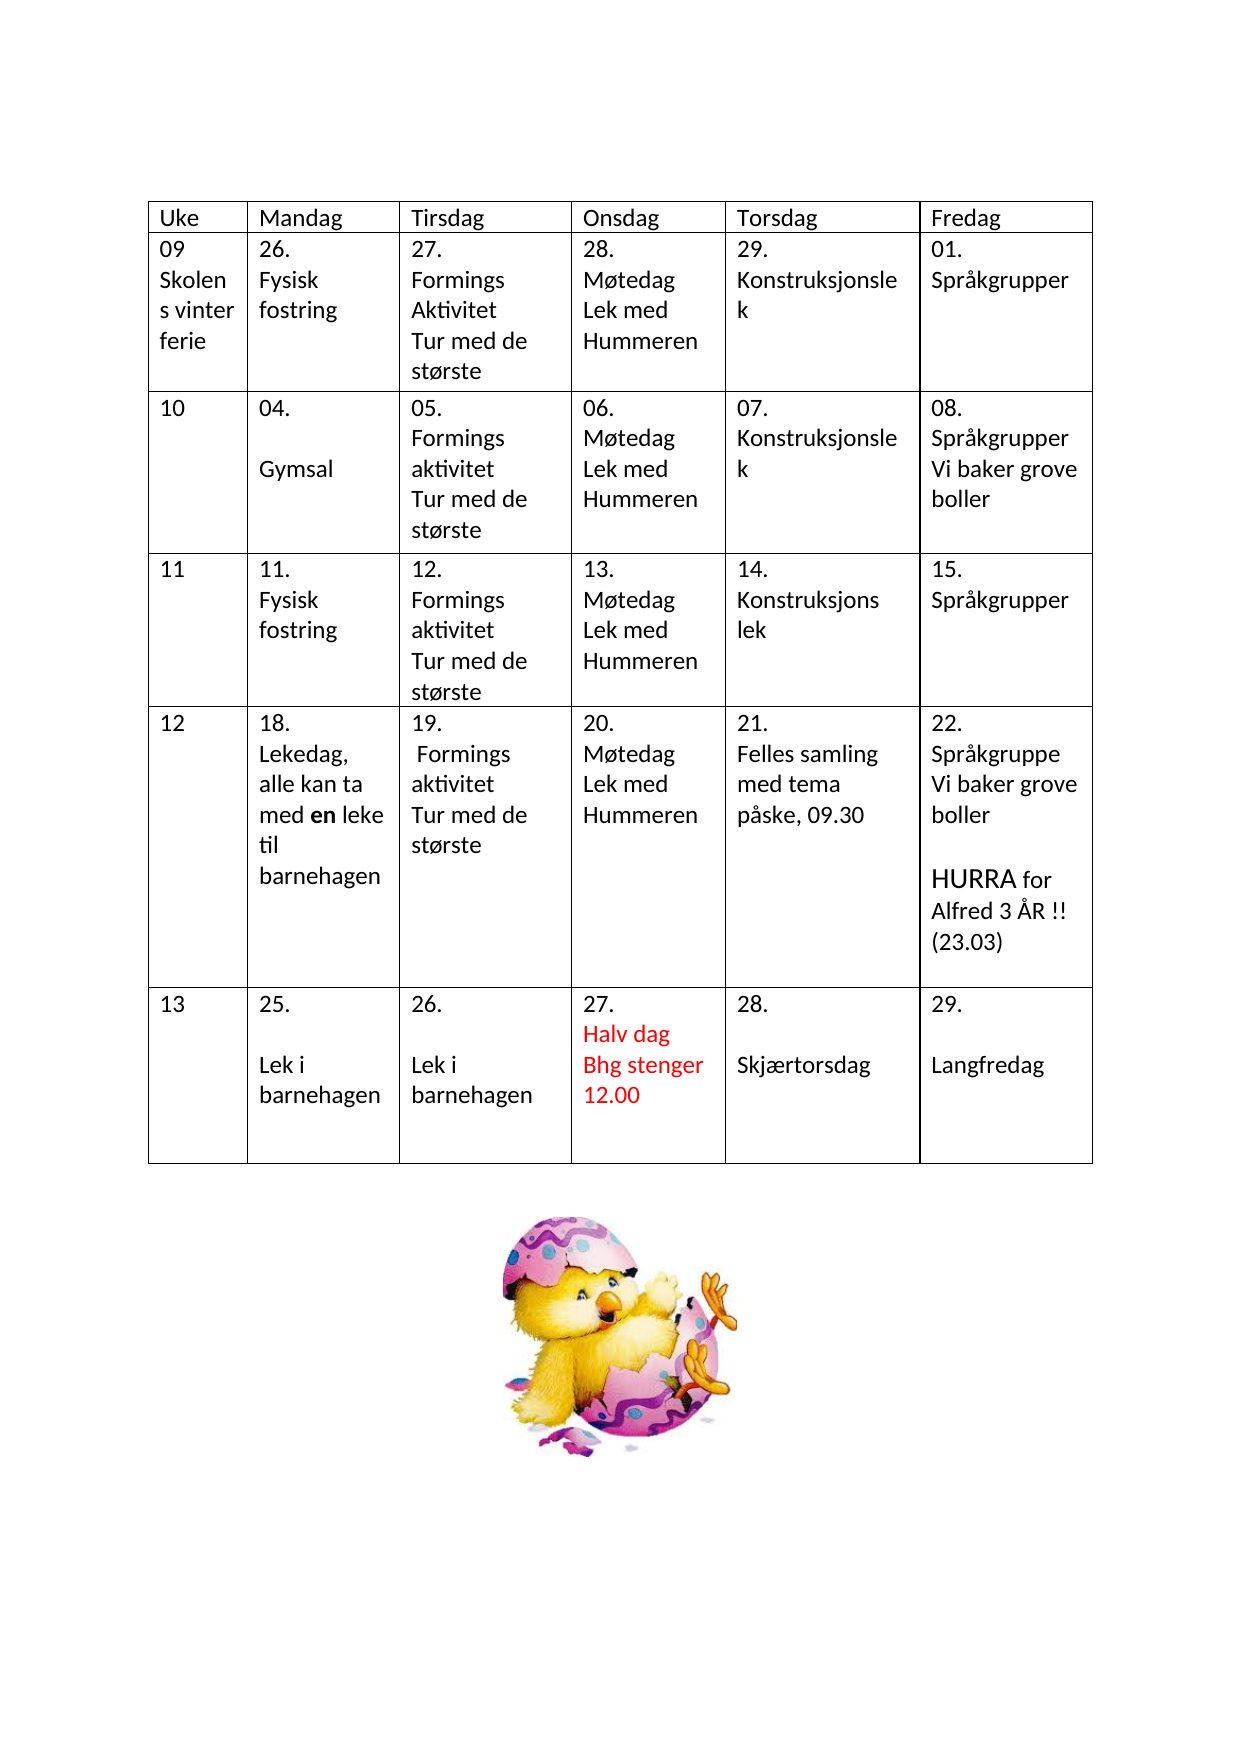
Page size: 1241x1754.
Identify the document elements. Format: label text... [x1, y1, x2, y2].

table_cell 01. Språkgrupper [921, 233, 1092, 391]
table_cell 22. Språkgruppe Vi baker grove boller HURRA for Alfred 3 ÅR !! (23.03) [921, 707, 1092, 987]
table_cell 26. Lek i barnehagen [400, 988, 571, 1163]
table_cell 29. Langfredag [921, 988, 1092, 1163]
table_cell 28. Møtedag Lek med Hummeren [572, 233, 725, 391]
table_header Mandag [248, 202, 399, 232]
table_cell 08. Språkgrupper Vi baker grove boller [921, 392, 1092, 553]
table_cell 27. Halv dag Bhg stenger 12.00 [572, 988, 725, 1163]
table_cell 13. Møtedag Lek med Hummeren [572, 554, 725, 706]
table_cell 10 [149, 392, 247, 553]
table_cell 12 [149, 707, 247, 987]
table_cell 27. Formings Aktivitet Tur med de største [400, 233, 571, 391]
table_cell 11. Fysisk fostring [248, 554, 399, 706]
table_cell 19. Formings aktivitet Tur med de største [400, 707, 571, 987]
table_header Uke [149, 202, 247, 232]
table_cell 26. Fysisk fostring [248, 233, 399, 391]
table_cell 29. Konstruksjonslek [726, 233, 919, 391]
table_cell 06. Møtedag Lek med Hummeren [572, 392, 725, 553]
table_cell 13 [149, 988, 247, 1163]
table_cell 28. Skjærtorsdag [726, 988, 919, 1163]
table_cell 07. Konstruksjonslek [726, 392, 919, 553]
table_cell 15. Språkgrupper [921, 554, 1092, 706]
table_cell 14. Konstruksjons lek [726, 554, 919, 706]
picture [502, 1217, 738, 1457]
table_cell 25. Lek i barnehagen [248, 988, 399, 1163]
table_header Onsdag [572, 202, 725, 232]
table_cell 21. Felles samling med tema påske, 09.30 [726, 707, 919, 987]
table_cell 09 Skolens vinter ferie [149, 233, 247, 391]
table_cell 18. Lekedag, alle kan ta med en leke til barnehagen [248, 707, 399, 987]
table_cell 11 [149, 554, 247, 706]
table_cell 12. Formings aktivitet Tur med de største [400, 554, 571, 706]
table_header Tirsdag [400, 202, 571, 232]
table_header Fredag [921, 202, 1092, 232]
table_cell 05. Formings aktivitet Tur med de største [400, 392, 571, 553]
table_header Torsdag [726, 202, 919, 232]
table_cell 04. Gymsal [248, 392, 399, 553]
table_cell 20. Møtedag Lek med Hummeren [572, 707, 725, 987]
